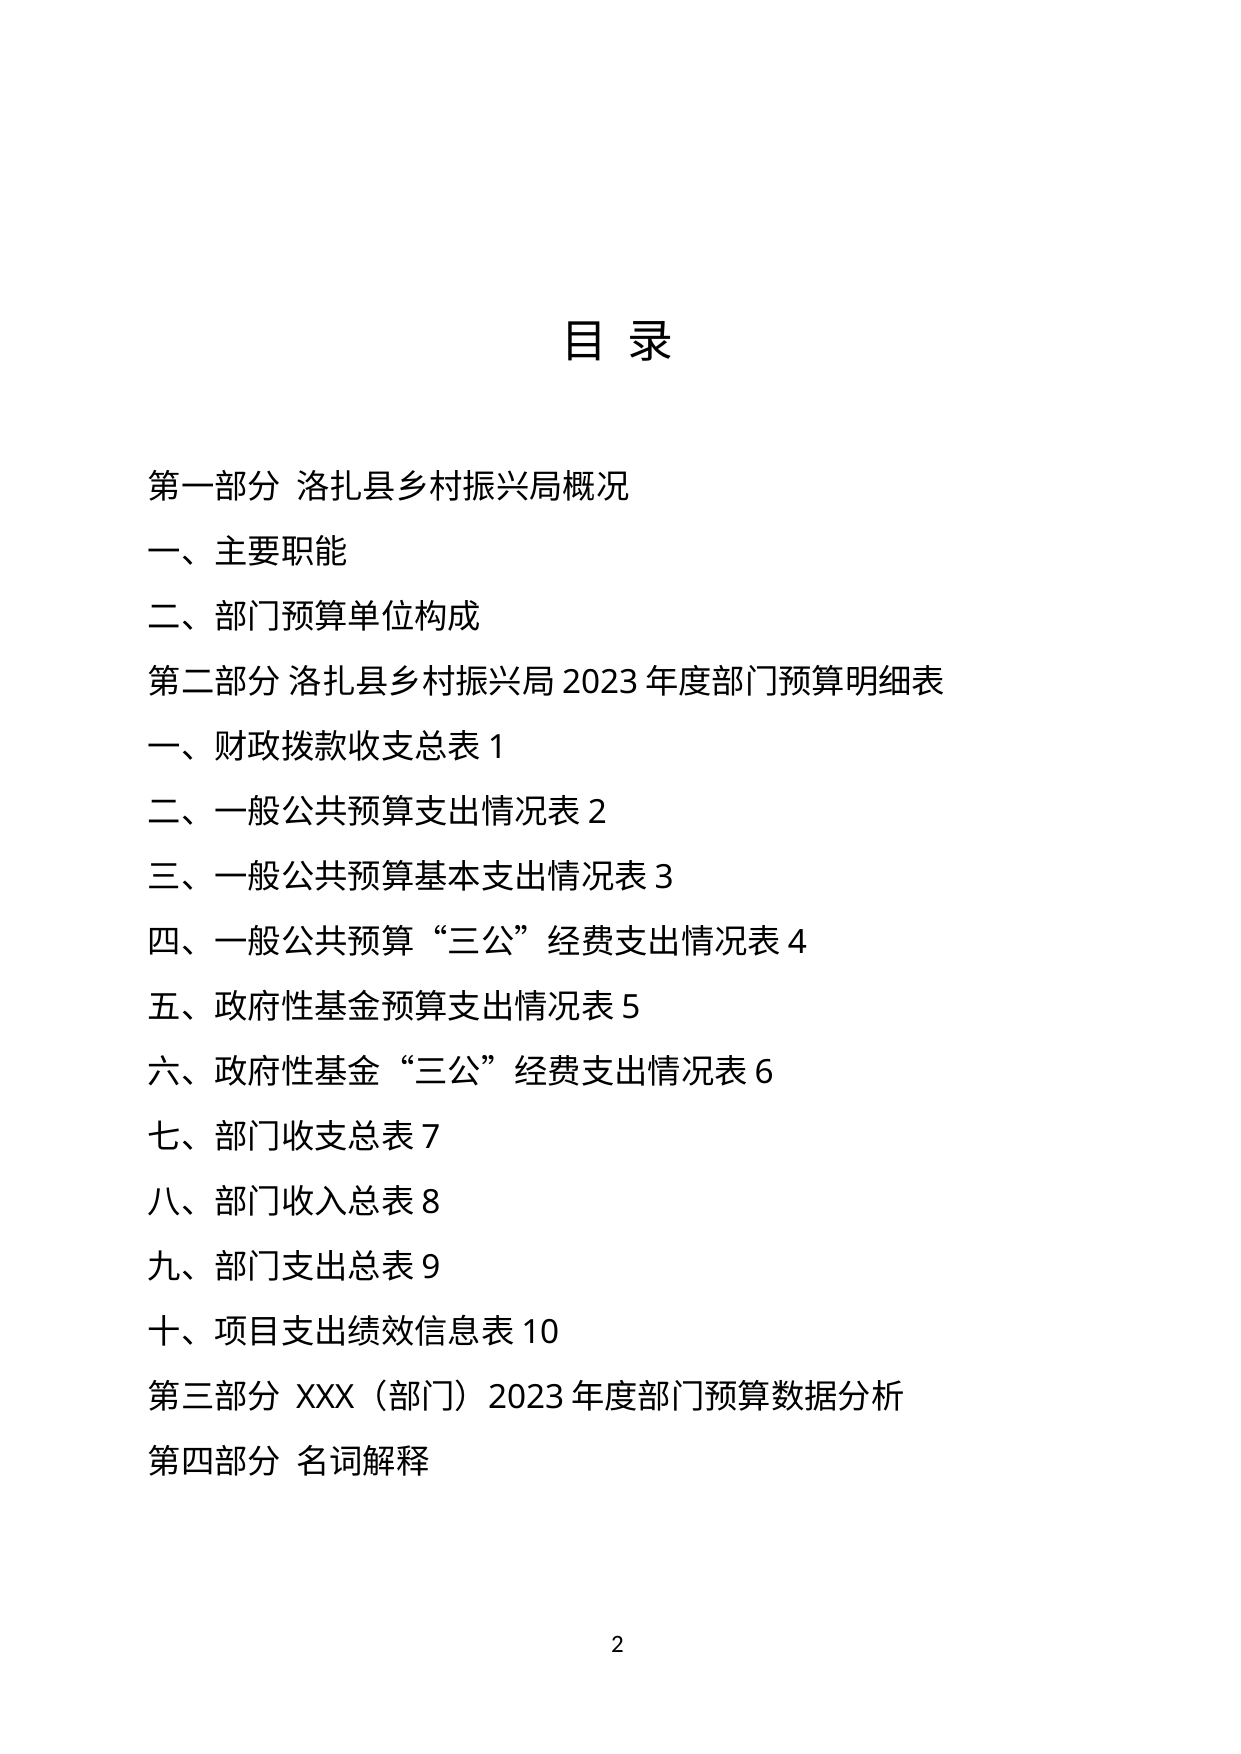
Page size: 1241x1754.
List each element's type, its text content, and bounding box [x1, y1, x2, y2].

text 五、政府性基金预算支出情况表5 [148, 972, 1087, 1037]
text 目 录 [148, 289, 1087, 387]
text 第四部分 名词解释 [148, 1427, 1087, 1492]
text 一、财政拨款收支总表1 [148, 712, 1087, 777]
text 第二部分 洛扎县乡村振兴局2023年度部门预算明细表 [148, 647, 1087, 712]
text 七、部门收支总表7 [148, 1102, 1087, 1167]
text 四、一般公共预算“三公”经费支出情况表4 [148, 907, 1087, 972]
text 十、项目支出绩效信息表10 [148, 1297, 1087, 1362]
text 六、政府性基金“三公”经费支出情况表6 [148, 1037, 1087, 1102]
text 第三部分 XXX（部门）2023年度部门预算数据分析 [148, 1362, 1087, 1427]
text 三、一般公共预算基本支出情况表3 [148, 842, 1087, 907]
text 二、部门预算单位构成 [148, 582, 1087, 647]
text 二、一般公共预算支出情况表2 [148, 777, 1087, 842]
text 一、主要职能 [148, 517, 1087, 582]
text 九、部门支出总表9 [148, 1232, 1087, 1297]
text 八、部门收入总表8 [148, 1167, 1087, 1232]
text 第一部分 洛扎县乡村振兴局概况 [148, 452, 1087, 517]
